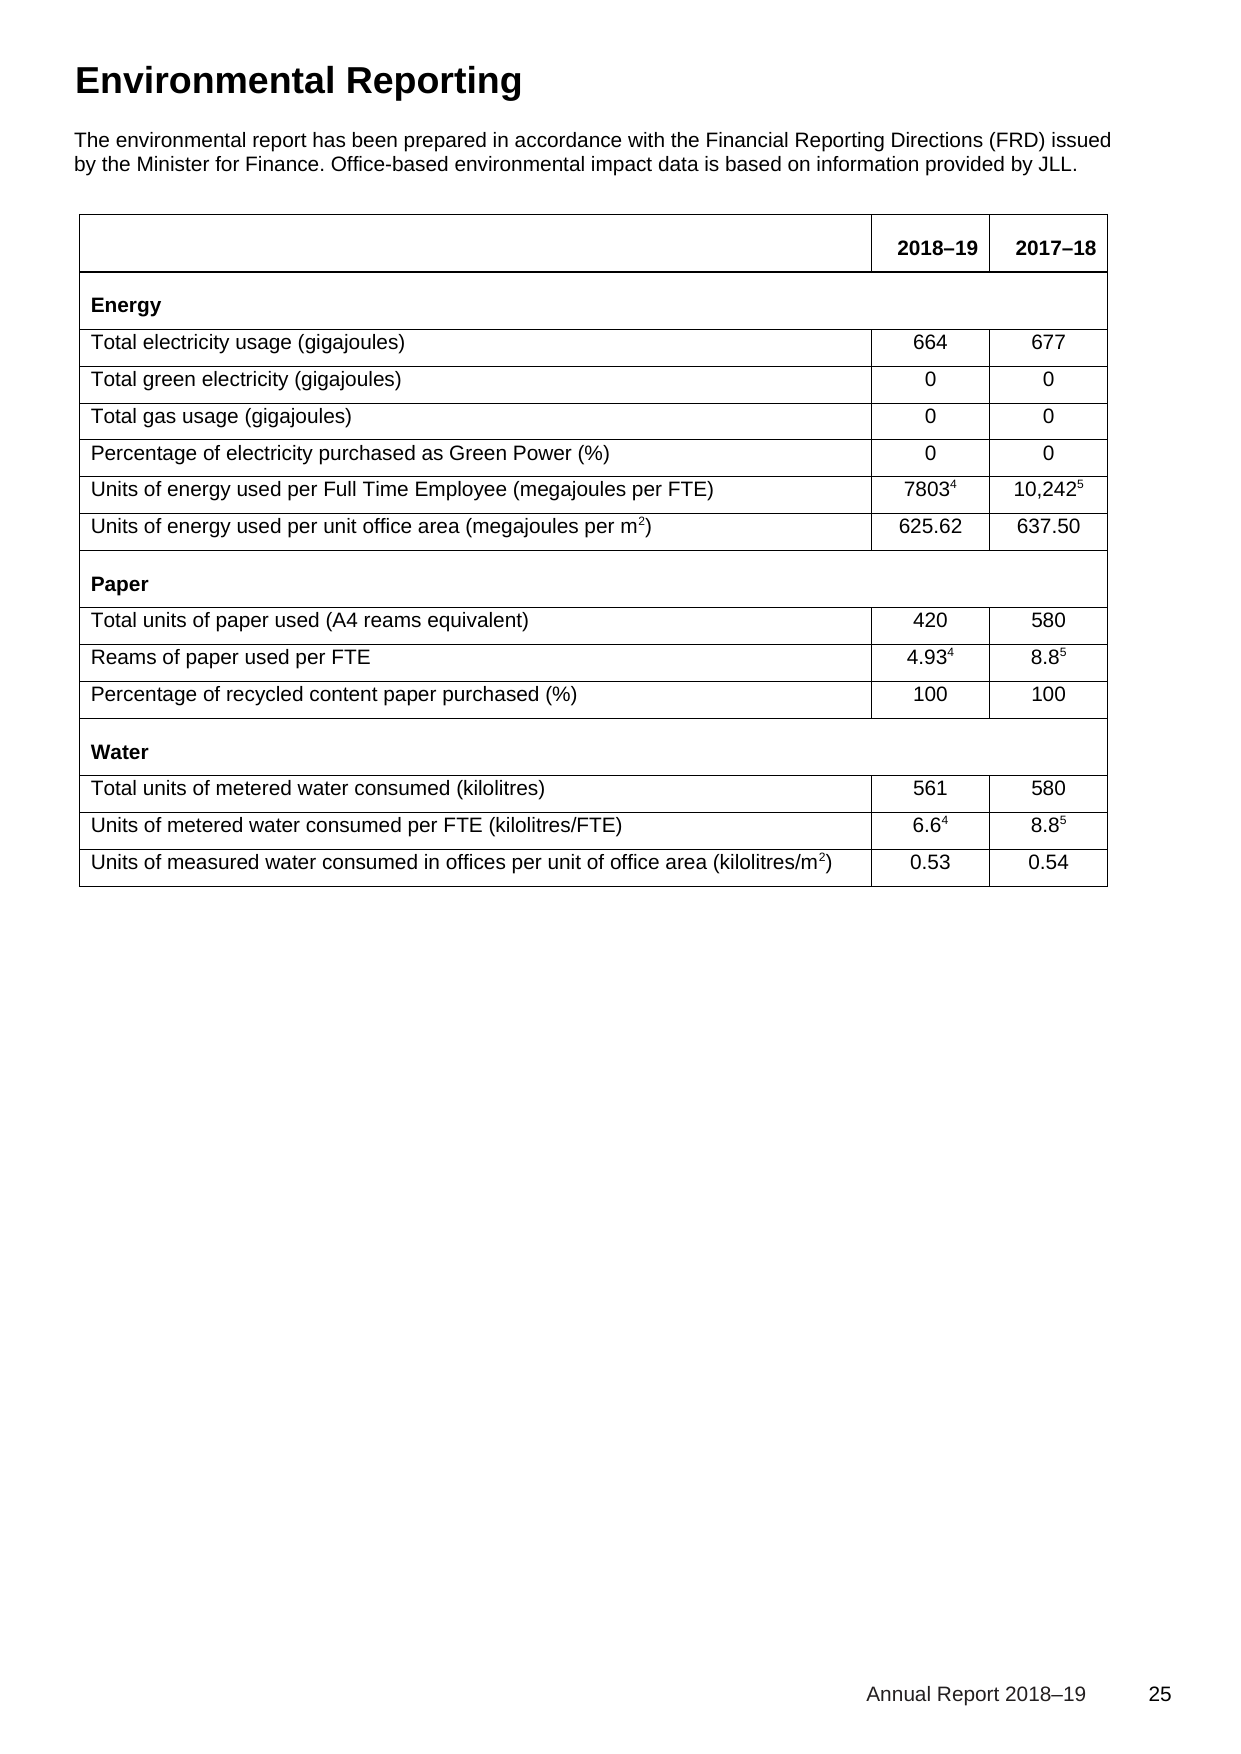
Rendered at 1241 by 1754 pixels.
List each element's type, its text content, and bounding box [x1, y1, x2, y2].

table_cell 0.53 [872, 850, 989, 886]
table_cell 8.85 [990, 645, 1107, 681]
table_cell 100 [990, 682, 1107, 718]
table_cell 0 [990, 440, 1107, 476]
table_cell Total units of metered water consumed (kilolitres) [80, 776, 871, 812]
table_cell 420 [872, 608, 989, 644]
table_cell 0 [990, 367, 1107, 403]
table_cell Total green electricity (gigajoules) [80, 367, 871, 403]
table_cell 4.934 [872, 645, 989, 681]
table_header 2017–18 [990, 215, 1107, 271]
table_cell Total electricity usage (gigajoules) [80, 330, 871, 366]
table_cell Energy [80, 273, 1107, 329]
table_cell Units of energy used per Full Time Employee (megajoules per FTE) [80, 477, 871, 513]
table_cell 100 [872, 682, 989, 718]
table_cell 677 [990, 330, 1107, 366]
table_cell Percentage of electricity purchased as Green Power (%) [80, 440, 871, 476]
subtitle Environmental Reporting [75, 58, 1240, 101]
table_cell Percentage of recycled content paper purchased (%) [80, 682, 871, 718]
table_cell 580 [990, 608, 1107, 644]
table_cell 0 [872, 404, 989, 439]
table_cell 78034 [872, 477, 989, 513]
table_cell 0 [990, 404, 1107, 439]
table_cell 637.50 [990, 514, 1107, 550]
table_cell 0 [872, 367, 989, 403]
table_cell 580 [990, 776, 1107, 812]
table_cell Water [80, 719, 1107, 775]
table_cell Total units of paper used (A4 reams equivalent) [80, 608, 871, 644]
table_cell 8.85 [990, 813, 1107, 849]
table_cell Reams of paper used per FTE [80, 645, 871, 681]
table_header [80, 215, 871, 271]
table_cell Units of measured water consumed in offices per unit of office area (kilolitres/m2) [80, 850, 871, 886]
text The environmental report has been prepared in accordance with the Financial Reporting Directions (FRD) issued by the Minister for Finance. Office-based environmental impact data is based on information provided by JLL. [74, 128, 1122, 176]
table_cell Units of metered water consumed per FTE (kilolitres/FTE) [80, 813, 871, 849]
table_cell 10,2425 [990, 477, 1107, 513]
table_cell 625.62 [872, 514, 989, 550]
table_cell 0.54 [990, 850, 1107, 886]
table_cell 6.64 [872, 813, 989, 849]
table_header 2018–19 [872, 215, 989, 271]
table_cell 0 [872, 440, 989, 476]
table_cell Units of energy used per unit office area (megajoules per m2) [80, 514, 871, 550]
table_cell 561 [872, 776, 989, 812]
table_cell 664 [872, 330, 989, 366]
table_cell Total gas usage (gigajoules) [80, 404, 871, 439]
table_cell Paper [80, 551, 1107, 607]
